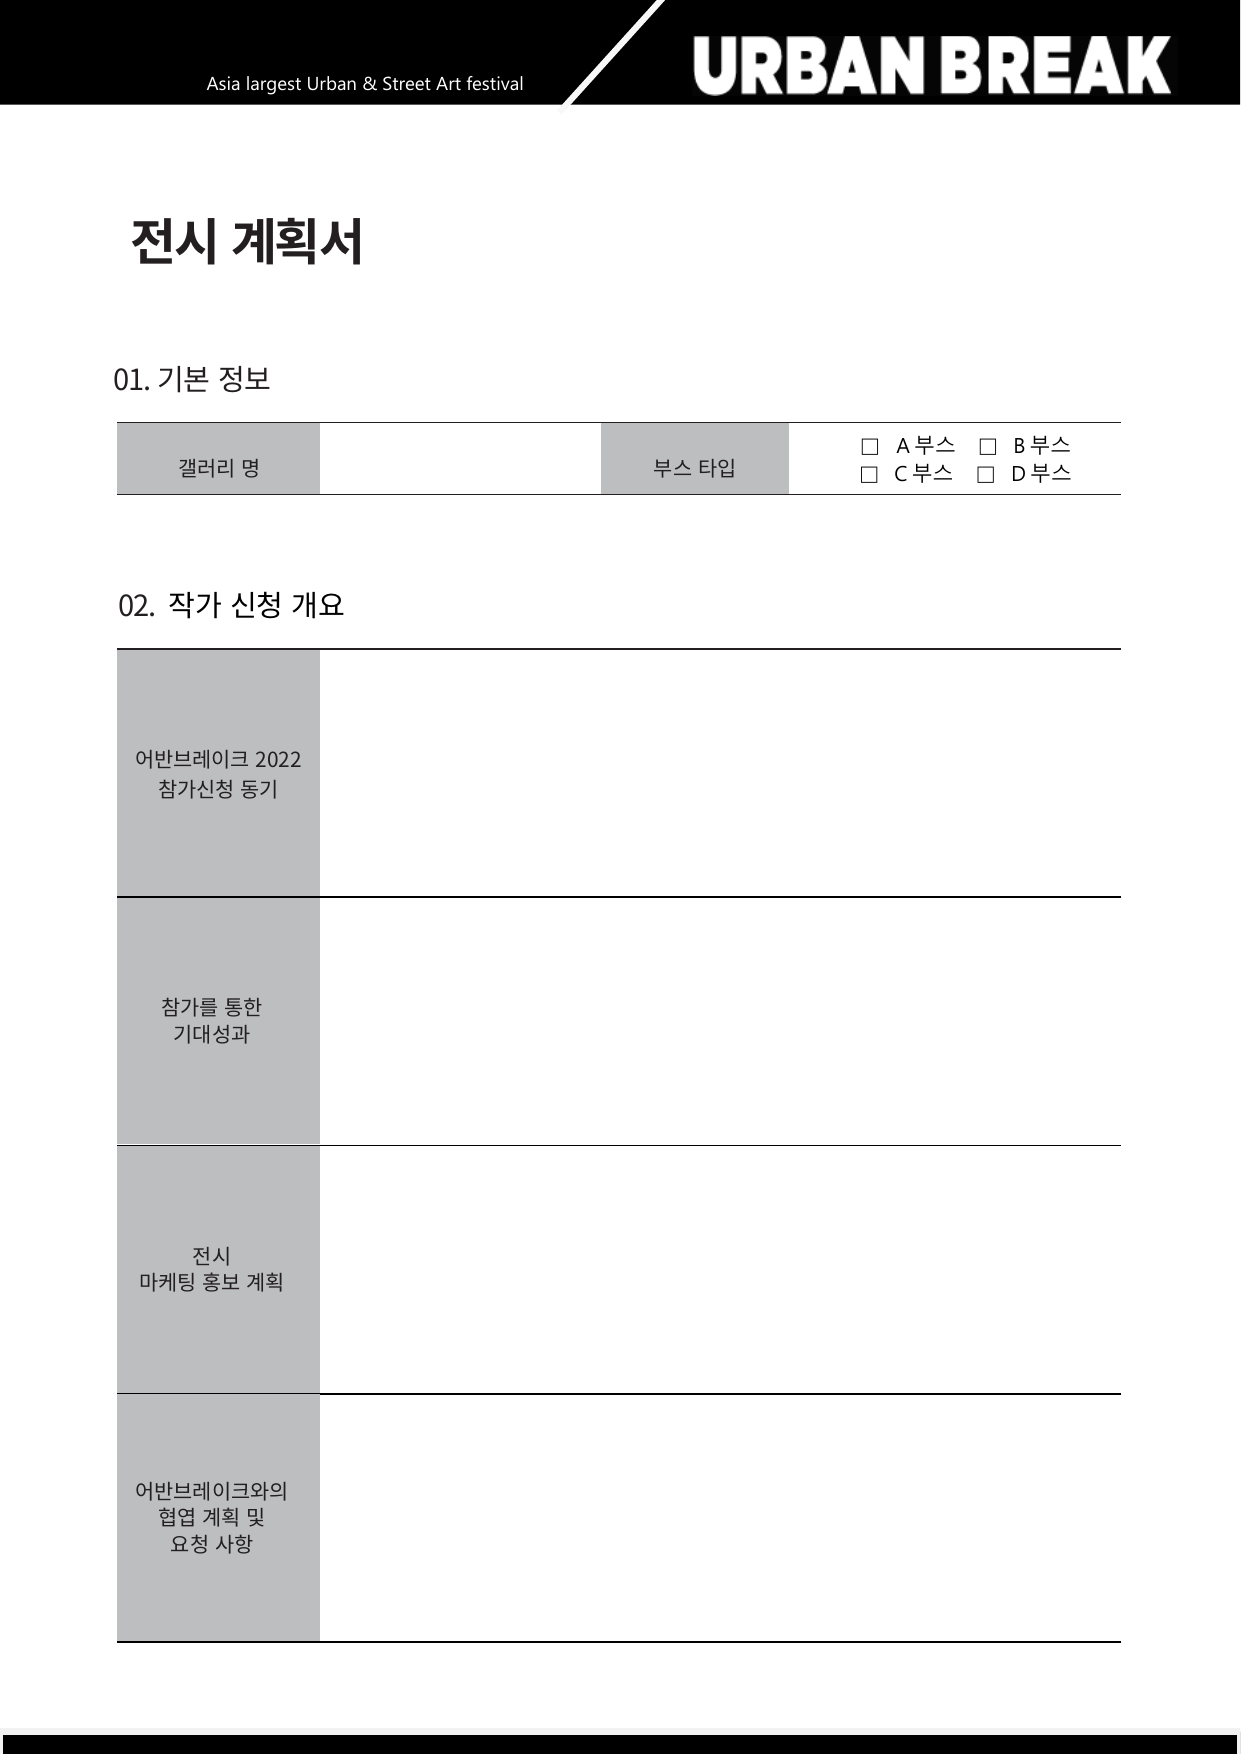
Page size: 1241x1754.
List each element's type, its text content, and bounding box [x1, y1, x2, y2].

table_cell [320, 898, 1121, 1144]
table_header 어반브레이크 2022 참가신청 동기 [117, 650, 320, 896]
table_cell 어반브레이크와의 협엽 계획 및 요청 사항 [117, 1394, 320, 1641]
table_cell 참가를 통한 기대성과 [117, 898, 320, 1144]
table_header 부스 타입 [601, 423, 789, 494]
table_header 갤러리 명 [117, 423, 320, 494]
table_header □ 󠄂A부스 □ B부스 □ C부스 □ D부스 [789, 423, 1121, 494]
table_cell [320, 1395, 1121, 1641]
table_header [320, 650, 1121, 896]
subtitle 기본 정보 [113, 357, 1180, 399]
table_cell [320, 1146, 1121, 1393]
table_cell 전시 마케팅 홍보 계획 [117, 1146, 320, 1393]
subtitle 전시 계획서 [84, 203, 1180, 275]
picture [692, 36, 1179, 96]
table_header [320, 423, 601, 494]
subtitle 작가 신청 개요 [118, 583, 1180, 625]
